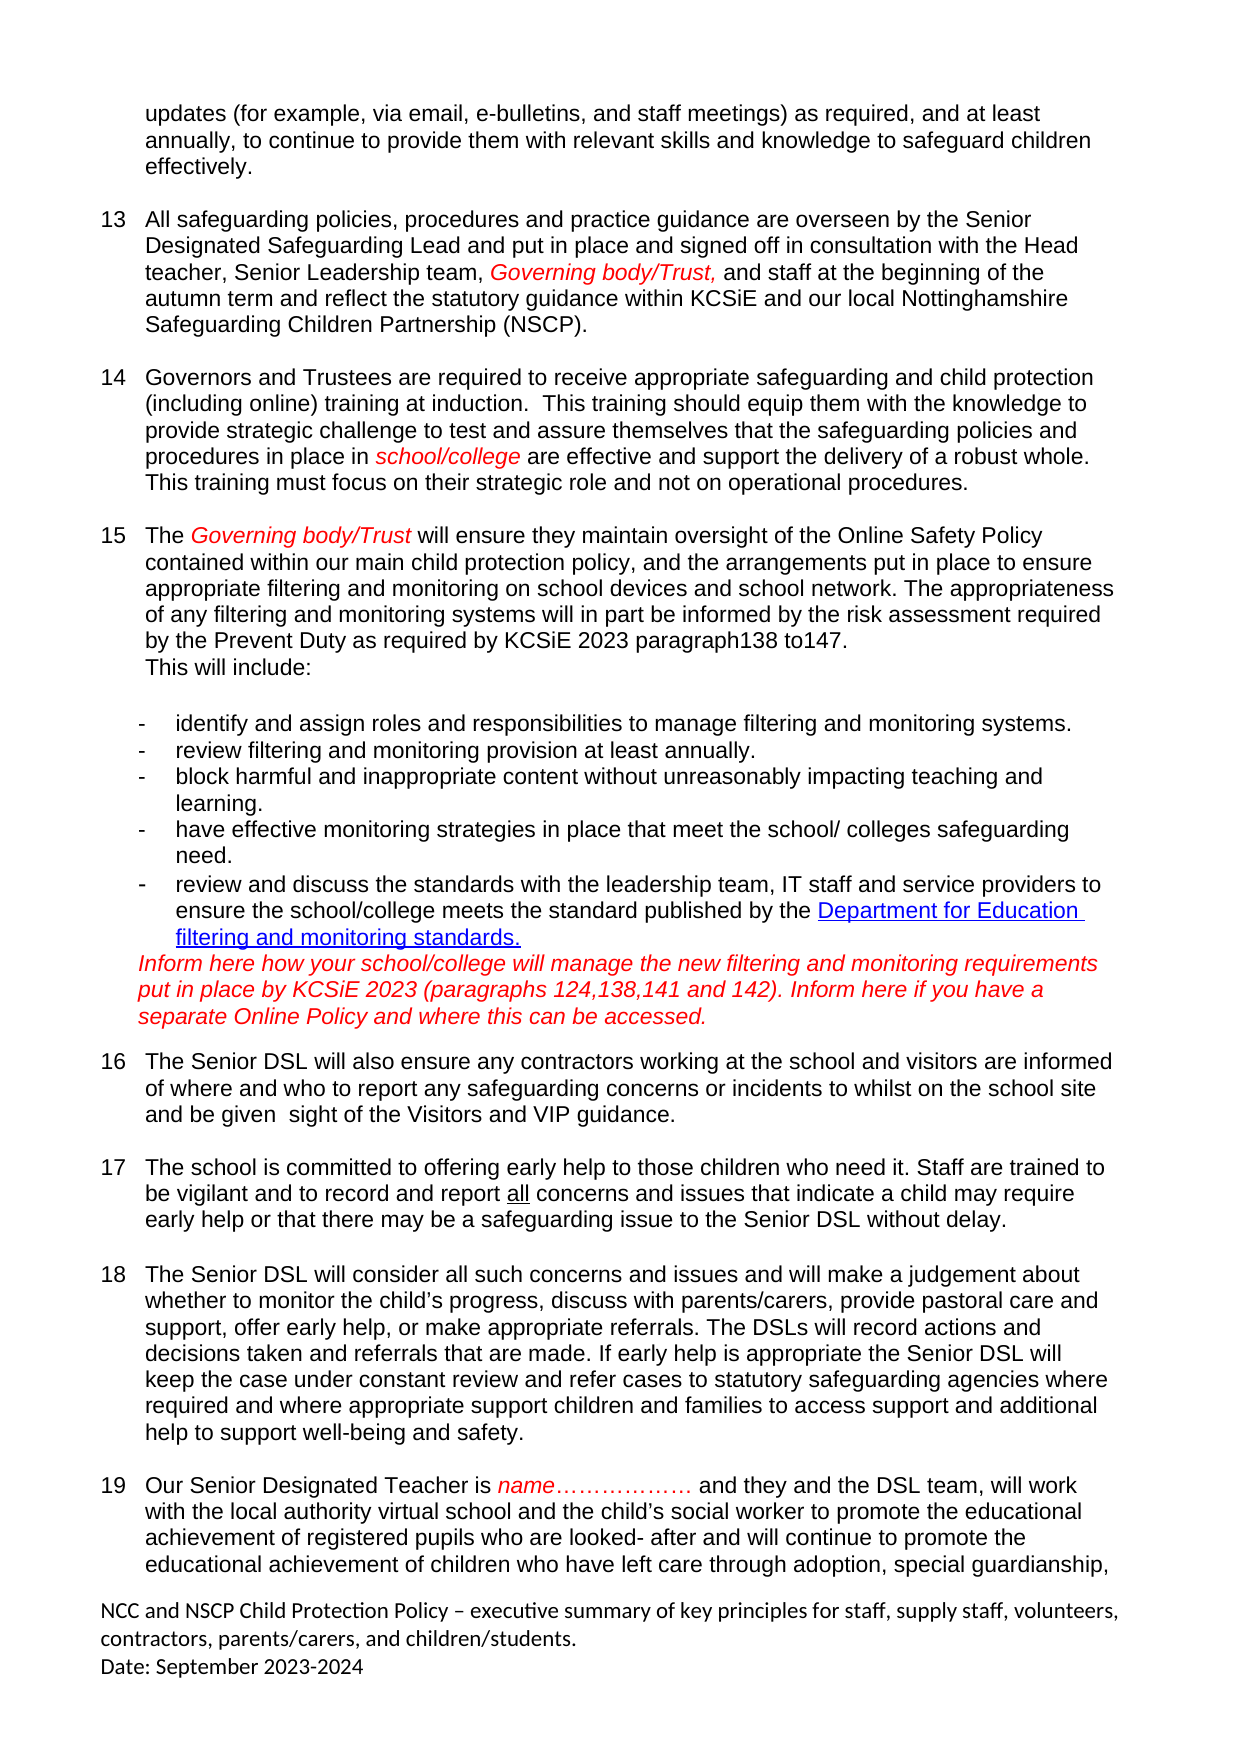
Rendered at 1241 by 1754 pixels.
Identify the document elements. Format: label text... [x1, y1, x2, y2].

text Inform here how your school/college will manage the new filtering and monitoring requirements put in place by KCSiE 2023 (paragraphs 124,138,141 and 142). Inform here if you have a separate Online Policy and where this can be accessed. [138, 950, 1122, 1029]
list All safeguarding policies, procedures and practice guidance are overseen by the Senior Designated Safeguarding Lead and put in place and signed off in consultation with the Head teacher, Senior Leadership team, Governing body/Trust, and staff at the beginning of the autumn term and reflect the statutory guidance within KCSiE and our local Nottinghamshire Safeguarding Children Partnership (NSCP). [100, 206, 1122, 338]
list identify and assign roles and responsibilities to manage filtering and monitoring systems. [138, 710, 1122, 737]
list review and discuss the standards with the leadership team, IT staff and service providers to ensure the school/college meets the standard published by the Department for Education filtering and monitoring standards. [138, 868, 1122, 950]
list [100, 100, 1122, 179]
list The Senior DSL will also ensure any contractors working at the school and visitors are informed of where and who to report any safeguarding concerns or incidents to whilst on the school site and be given sight of the Visitors and VIP guidance. [100, 1048, 1122, 1127]
list have effective monitoring strategies in place that meet the school/ colleges safeguarding need. [138, 816, 1122, 868]
list The Senior DSL will consider all such concerns and issues and will make a judgement about whether to monitor the child’s progress, discuss with parents/carers, provide pastoral care and support, offer early help, or make appropriate referrals. The DSLs will record actions and decisions taken and referrals that are made. If early help is appropriate the Senior DSL will keep the case under constant review and refer cases to statutory safeguarding agencies where required and where appropriate support children and families to access support and additional help to support well-being and safety. [100, 1261, 1115, 1445]
list Governors and Trustees are required to receive appropriate safeguarding and child protection (including online) training at induction. This training should equip them with the knowledge to provide strategic challenge to test and assure themselves that the safeguarding policies and procedures in place in school/college are effective and support the delivery of a robust whole. This training must focus on their strategic role and not on operational procedures. [100, 364, 1122, 496]
list review filtering and monitoring provision at least annually. [138, 737, 1122, 763]
list block harmful and inappropriate content without unreasonably impacting teaching and learning. [138, 763, 1122, 816]
list The Governing body/Trust will ensure they maintain oversight of the Online Safety Policy contained within our main child protection policy, and the arrangements put in place to ensure appropriate filtering and monitoring on school devices and school network. The appropriateness of any filtering and monitoring systems will in part be informed by the risk assessment required by the Prevent Duty as required by KCSiE 2023 paragraph138 to147. This will include: [100, 522, 1122, 680]
list The school is committed to offering early help to those children who need it. Staff are trained to be vigilant and to record and report all concerns and issues that indicate a child may require early help or that there may be a safeguarding issue to the Senior DSL without delay. [100, 1154, 1115, 1261]
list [100, 1472, 1122, 1577]
